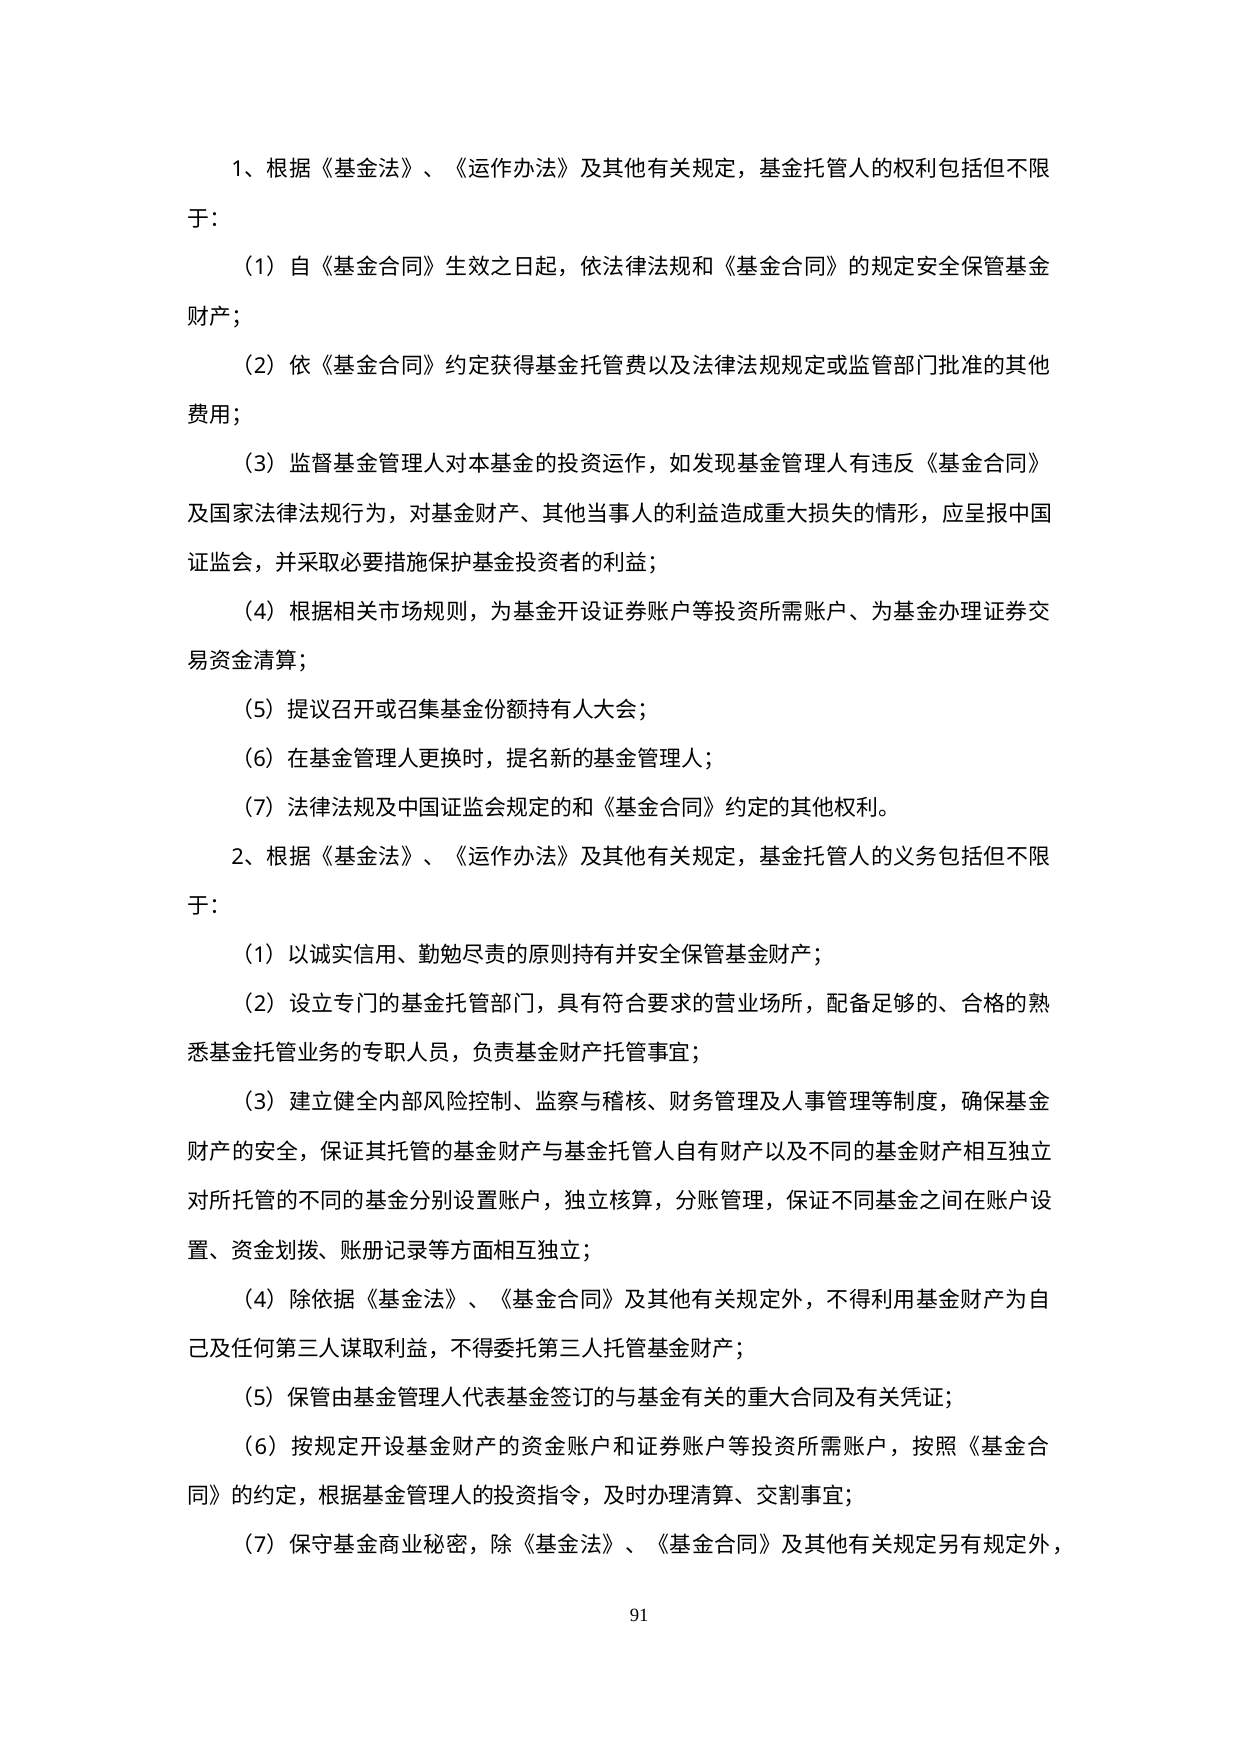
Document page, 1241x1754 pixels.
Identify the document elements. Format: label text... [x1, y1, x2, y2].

text （5）保管由基金管理人代表基金签订的与基金有关的重大合同及有关凭证； [187, 1379, 1053, 1412]
text （6）按规定开设基金财产的资金账户和证券账户等投资所需账户，按照《基金合同》的约定，根据基金管理人的投资指令，及时办理清算、交割事宜； [187, 1428, 1053, 1511]
text （1）自《基金合同》生效之日起，依法律法规和《基金合同》的规定安全保管基金财产； [187, 249, 1053, 331]
text （6）在基金管理人更换时，提名新的基金管理人； [187, 740, 1053, 773]
text （7）法律法规及中国证监会规定的和《基金合同》约定的其他权利。 [187, 789, 1053, 822]
text 1、根据《基金法》、《运作办法》及其他有关规定，基金托管人的权利包括但不限于： [187, 150, 1053, 233]
text 2、根据《基金法》、《运作办法》及其他有关规定，基金托管人的义务包括但不限于： [187, 838, 1053, 921]
text （3）建立健全内部风险控制、监察与稽核、财务管理及人事管理等制度，确保基金财产的安全，保证其托管的基金财产与基金托管人自有财产以及不同的基金财产相互独立；对所托管的不同的基金分别设置账户，独立核算，分账管理，保证不同基金之间在账户设置、资金划拨、账册记录等方面相互独立； [187, 1084, 1053, 1265]
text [187, 1526, 1053, 1559]
text （4）除依据《基金法》、《基金合同》及其他有关规定外，不得利用基金财产为自己及任何第三人谋取利益，不得委托第三人托管基金财产； [187, 1281, 1053, 1363]
text （2）设立专门的基金托管部门，具有符合要求的营业场所，配备足够的、合格的熟悉基金托管业务的专职人员，负责基金财产托管事宜； [187, 985, 1053, 1068]
text （3）监督基金管理人对本基金的投资运作，如发现基金管理人有违反《基金合同》及国家法律法规行为，对基金财产、其他当事人的利益造成重大损失的情形，应呈报中国证监会，并采取必要措施保护基金投资者的利益； [187, 445, 1053, 577]
text （5）提议召开或召集基金份额持有人大会； [187, 692, 1053, 724]
text （1）以诚实信用、勤勉尽责的原则持有并安全保管基金财产； [187, 936, 1053, 969]
text （2）依《基金合同》约定获得基金托管费以及法律法规规定或监管部门批准的其他费用； [187, 347, 1053, 429]
text （4）根据相关市场规则，为基金开设证券账户等投资所需账户、为基金办理证券交易资金清算； [187, 593, 1053, 676]
